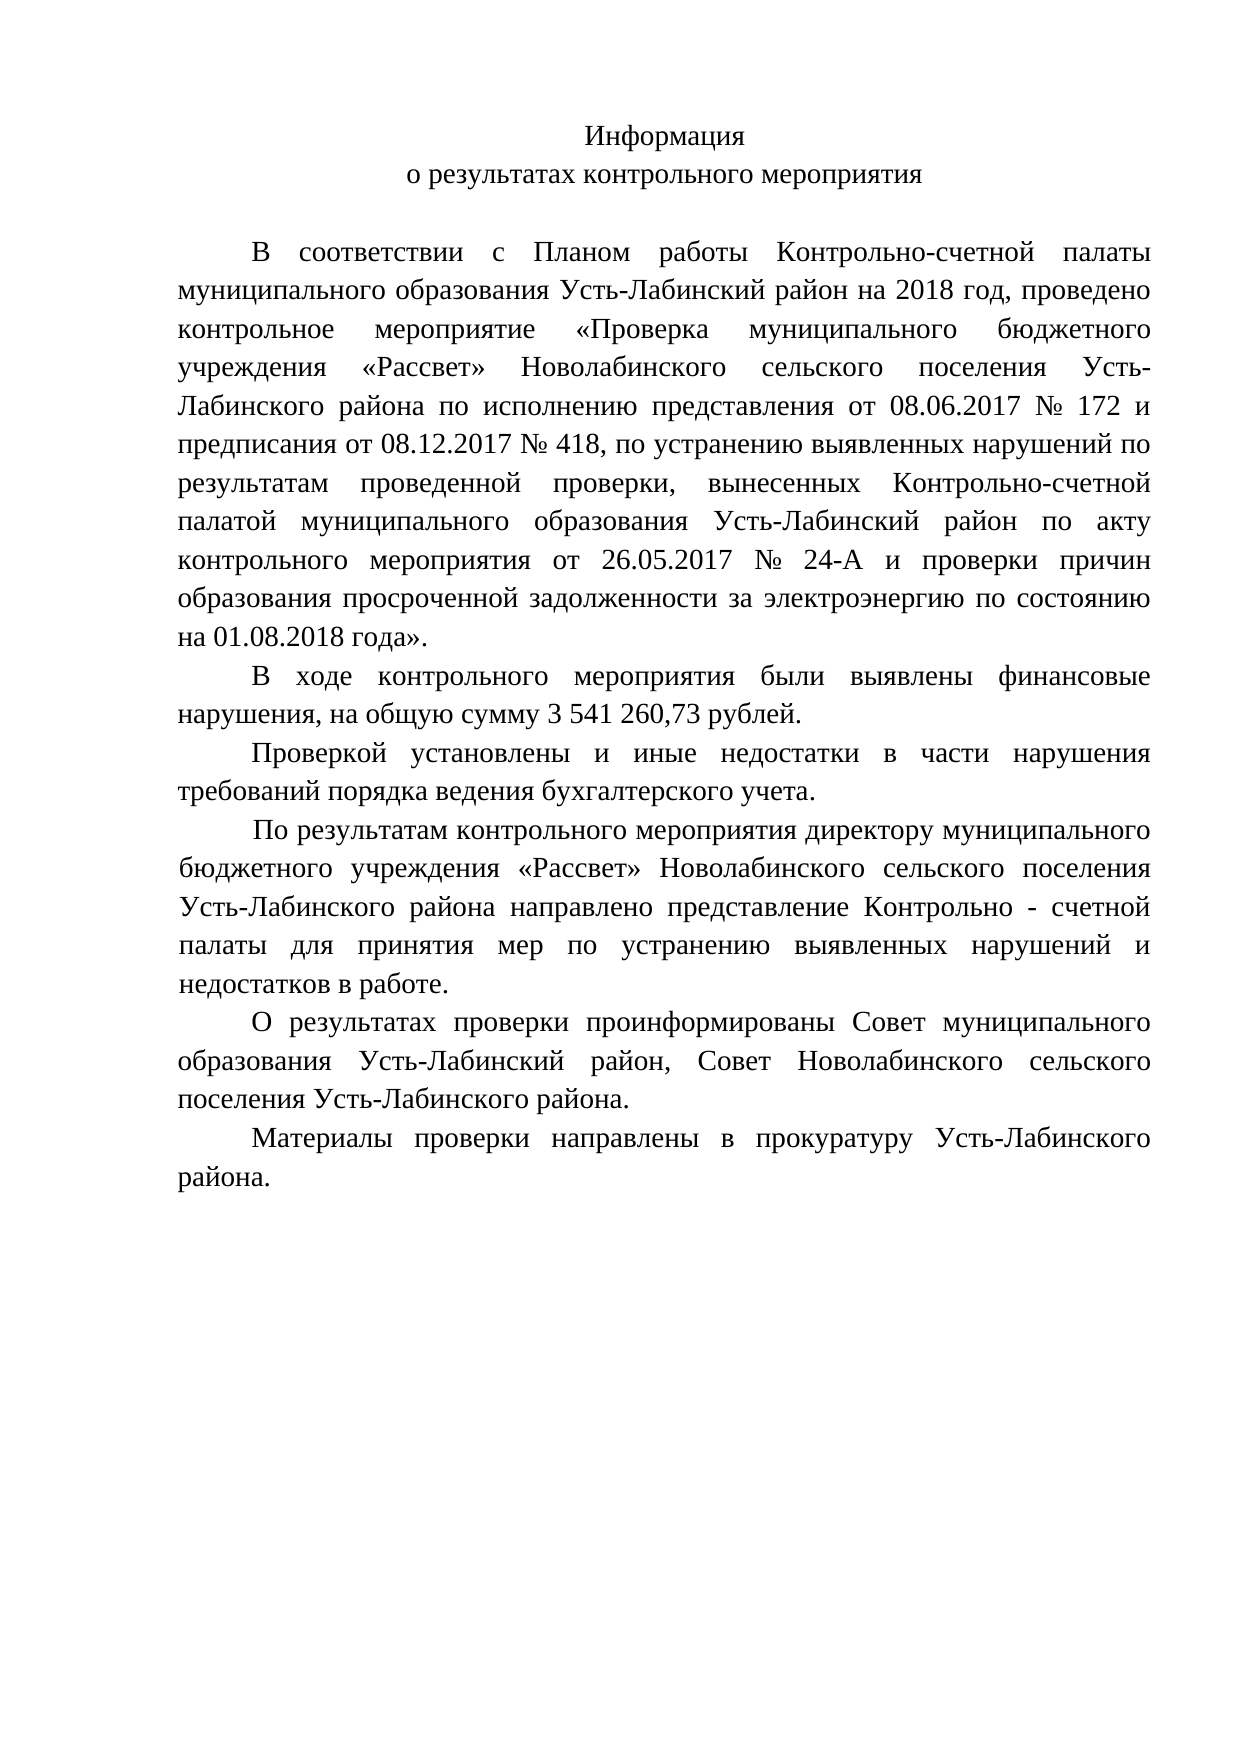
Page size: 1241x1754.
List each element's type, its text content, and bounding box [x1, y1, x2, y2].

text В ходе контрольного мероприятия были выявлены финансовые нарушения, на общую сумму 3 541 260,73 рублей. [177, 658, 1152, 730]
text О результатах проверки проинформированы Совет муниципального образования Усть-Лабинский район, Совет Новолабинского сельского поселения Усть-Лабинского района. [177, 1004, 1152, 1115]
text о результатах контрольного мероприятия [177, 157, 1152, 190]
text Проверкой установлены и иные недостатки в части нарушения требований порядка ведения бухгалтерского учета. [177, 735, 1152, 807]
text Материалы проверки направлены в прокуратуру Усть-Лабинского района. [177, 1120, 1152, 1192]
text Информация [177, 118, 1152, 152]
text По результатам контрольного мероприятия директору муниципального бюджетного учреждения «Рассвет» Новолабинского сельского поселения Усть-Лабинского района направлено представление Контрольно - счетной палаты для принятия мер по устранению выявленных нарушений и недостатков в работе. [179, 812, 1152, 999]
text В соответствии с Планом работы Контрольно-счетной палаты муниципального образования Усть-Лабинский район на 2018 год, проведено контрольное мероприятие «Проверка муниципального бюджетного учреждения «Рассвет» Новолабинского сельского поселения Усть-Лабинского района по исполнению представления от 08.06.2017 № 172 и предписания от 08.12.2017 № 418, по устранению выявленных нарушений по результатам проведенной проверки, вынесенных Контрольно-счетной палатой муниципального образования Усть-Лабинский район по акту контрольного мероприятия от 26.05.2017 № 24-А и проверки причин образования просроченной задолженности за электроэнергию по состоянию на 01.08.2018 года». [177, 234, 1152, 653]
